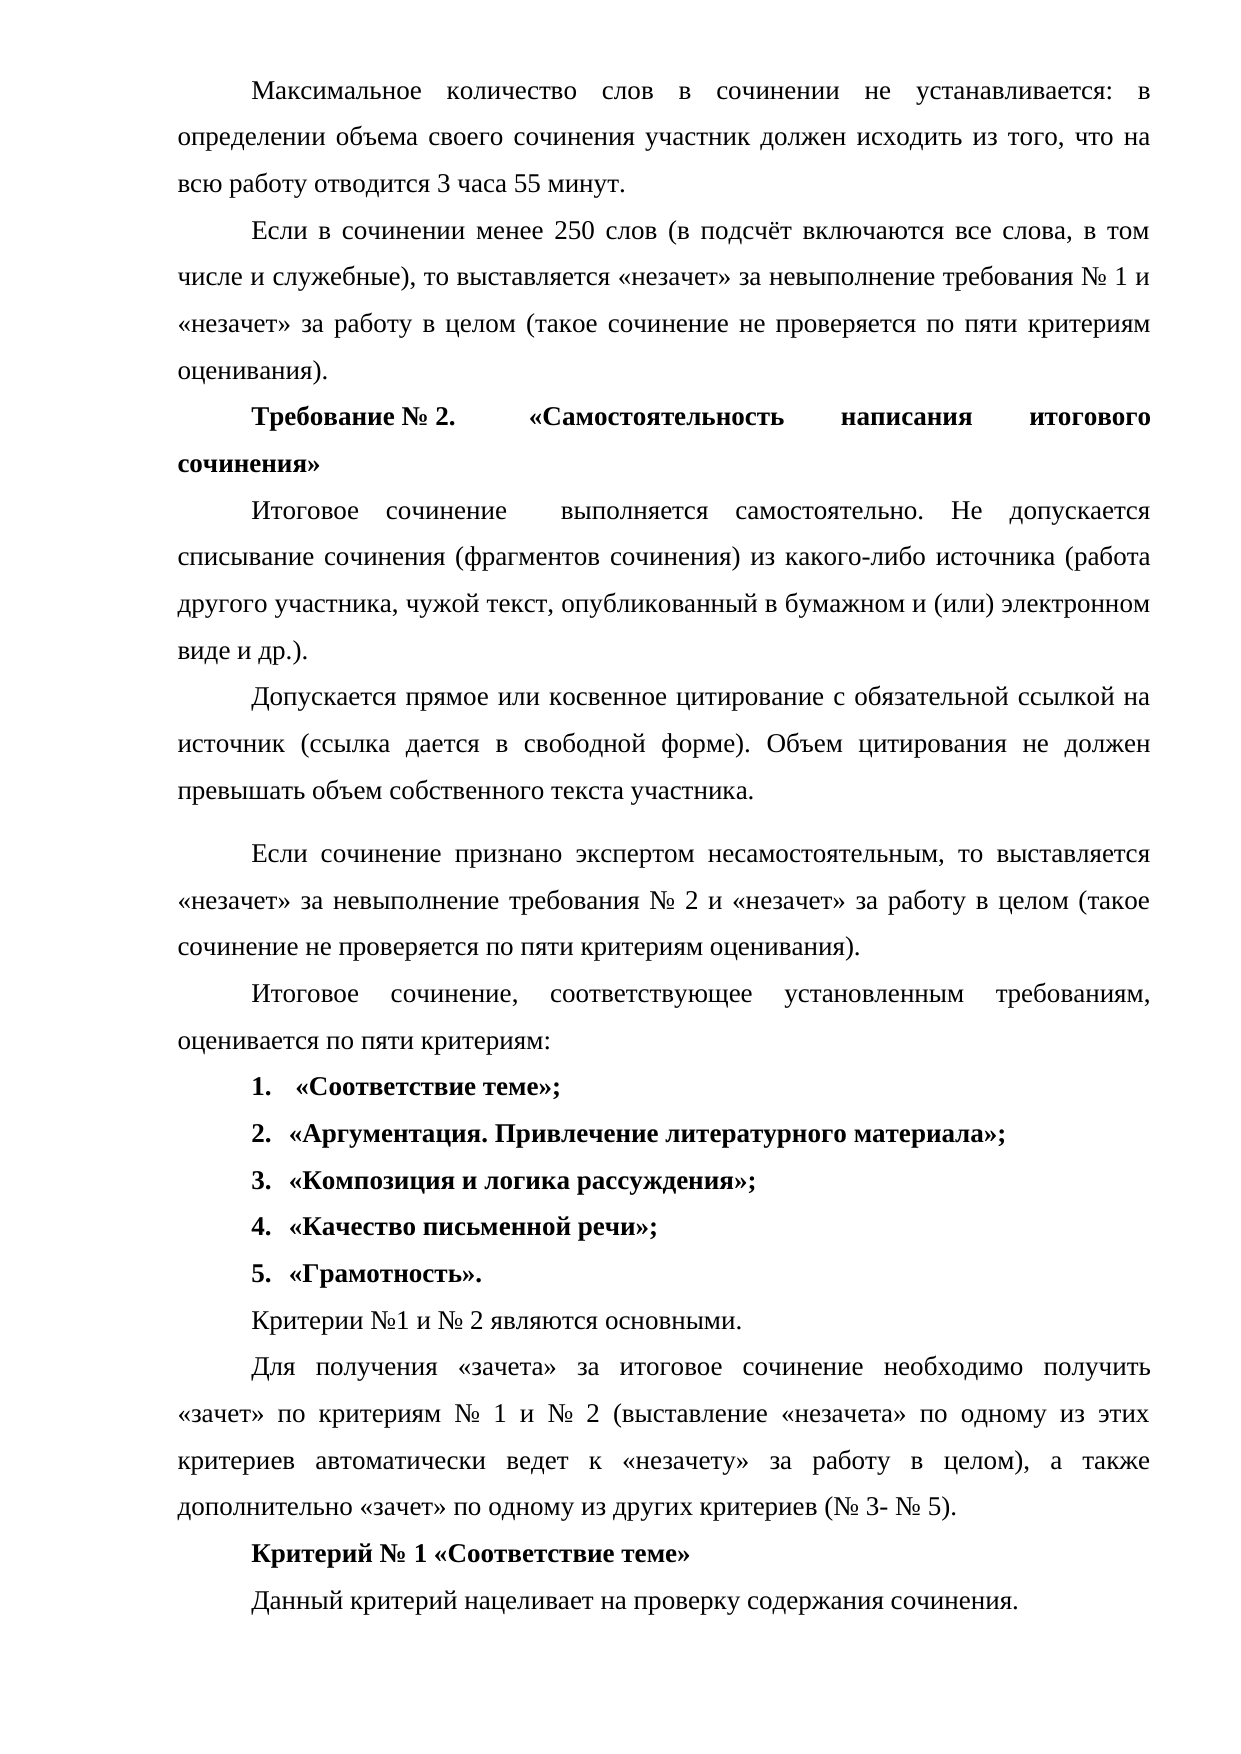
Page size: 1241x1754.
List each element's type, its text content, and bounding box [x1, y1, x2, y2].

text Максимальное количество слов в сочинении не устанавливается: в определении объема своего сочинения участник должен исходить из того, что на всю работу отводится 3 часа 55 минут. [177, 74, 1152, 198]
text Если сочинение признано экспертом несамостоятельным, то выставляется «незачет» за невыполнение требования № 2 и «незачет» за работу в целом (такое сочинение не проверяется по пяти критериям оценивания). [177, 837, 1152, 962]
text Требование № 2. «Самостоятельность написания итогового сочинения» [177, 401, 1152, 478]
text Данный критерий нацеливает на проверку содержания сочинения. [177, 1584, 1152, 1615]
text Если в сочинении менее 250 слов (в подсчёт включаются все слова, в том числе и служебные), то выставляется «незачет» за невыполнение требования № 1 и «незачет» за работу в целом (такое сочинение не проверяется по пяти критериям оценивания). [177, 214, 1152, 385]
list «Соответствие теме»; [251, 1071, 1152, 1102]
list «Аргументация. Привлечение литературного материала»; [251, 1117, 1152, 1148]
text Допускается прямое или косвенное цитирование с обязательной ссылкой на источник (ссылка дается в свободной форме). Объем цитирования не должен превышать объем собственного текста участника. [177, 681, 1152, 805]
list «Грамотность». [251, 1257, 1152, 1288]
text Для получения «зачета» за итоговое сочинение необходимо получить «зачет» по критериям № 1 и № 2 (выставление «незачета» по одному из этих критериев автоматически ведет к «незачету» за работу в целом), а также дополнительно «зачет» по одному из других критериев (№ 3- № 5). [177, 1351, 1152, 1522]
text Итоговое сочинение, соответствующее установленным требованиям, оценивается по пяти критериям: [177, 977, 1152, 1055]
text Критерий № 1 «Соответствие теме» [177, 1537, 1152, 1568]
list «Качество письменной речи»; [251, 1211, 1152, 1242]
text Критерии №1 и № 2 являются основными. [177, 1304, 1152, 1335]
text Итоговое сочинение выполняется самостоятельно. Не допускается списывание сочинения (фрагментов сочинения) из какого-либо источника (работа другого участника, чужой текст, опубликованный в бумажном и (или) электронном виде и др.). [177, 494, 1152, 665]
list «Композиция и логика рассуждения»; [251, 1164, 1152, 1195]
